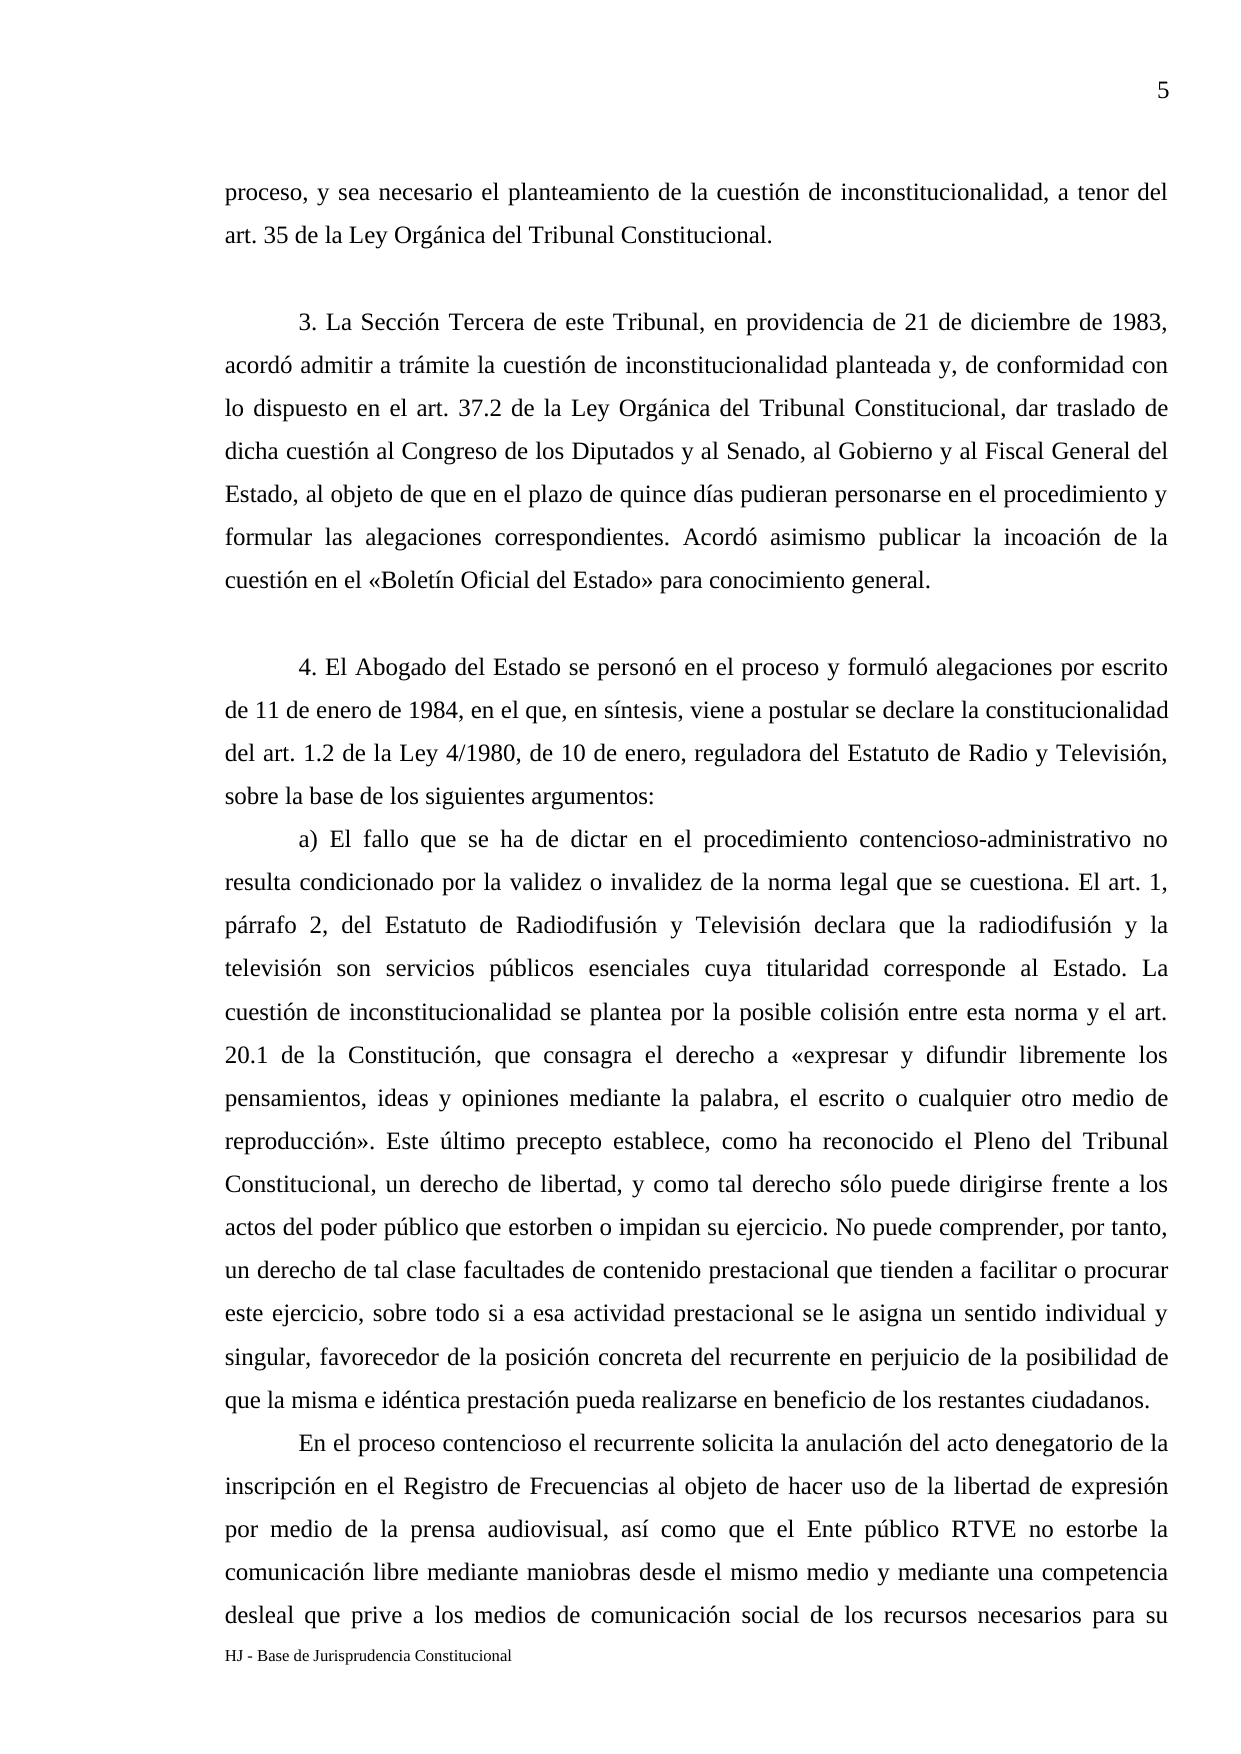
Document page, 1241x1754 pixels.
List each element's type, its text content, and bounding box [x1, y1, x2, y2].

text 4. El Abogado del Estado se personó en el proceso y formuló alegaciones por escrito de 11 de enero de 1984, en el que, en síntesis, viene a postular se declare la constitucionalidad del art. 1.2 de la Ley 4/1980, de 10 de enero, reguladora del Estatuto de Radio y Televisión, sobre la base de los siguientes argumentos: [224, 652, 1169, 810]
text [224, 177, 1169, 249]
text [224, 1428, 1169, 1629]
text a) El fallo que se ha de dictar en el procedimiento contencioso-administrativo no resulta condicionado por la validez o invalidez de la norma legal que se cuestiona. El art. 1, párrafo 2, del Estatuto de Radiodifusión y Televisión declara que la radiodifusión y la televisión son servicios públicos esenciales cuya titularidad corresponde al Estado. La cuestión de inconstitucionalidad se plantea por la posible colisión entre esta norma y el art. 20.1 de la Constitución, que consagra el derecho a «expresar y difundir libremente los pensamientos, ideas y opiniones mediante la palabra, el escrito o cualquier otro medio de reproducción». Este último precepto establece, como ha reconocido el Pleno del Tribunal Constitucional, un derecho de libertad, y como tal derecho sólo puede dirigirse frente a los actos del poder público que estorben o impidan su ejercicio. No puede comprender, por tanto, un derecho de tal clase facultades de contenido prestacional que tienden a facilitar o procurar este ejercicio, sobre todo si a esa actividad prestacional se le asigna un sentido individual y singular, favorecedor de la posición concreta del recurrente en perjuicio de la posibilidad de que la misma e idéntica prestación pueda realizarse en beneficio de los restantes ciudadanos. [224, 824, 1169, 1413]
text 3. La Sección Tercera de este Tribunal, en providencia de 21 de diciembre de 1983, acordó admitir a trámite la cuestión de inconstitucionalidad planteada y, de conformidad con lo dispuesto en el art. 37.2 de la Ley Orgánica del Tribunal Constitucional, dar traslado de dicha cuestión al Congreso de los Diputados y al Senado, al Gobierno y al Fiscal General del Estado, al objeto de que en el plazo de quince días pudieran personarse en el procedimiento y formular las alegaciones correspondientes. Acordó asimismo publicar la incoación de la cuestión en el «Boletín Oficial del Estado» para conocimiento general. [224, 307, 1169, 594]
